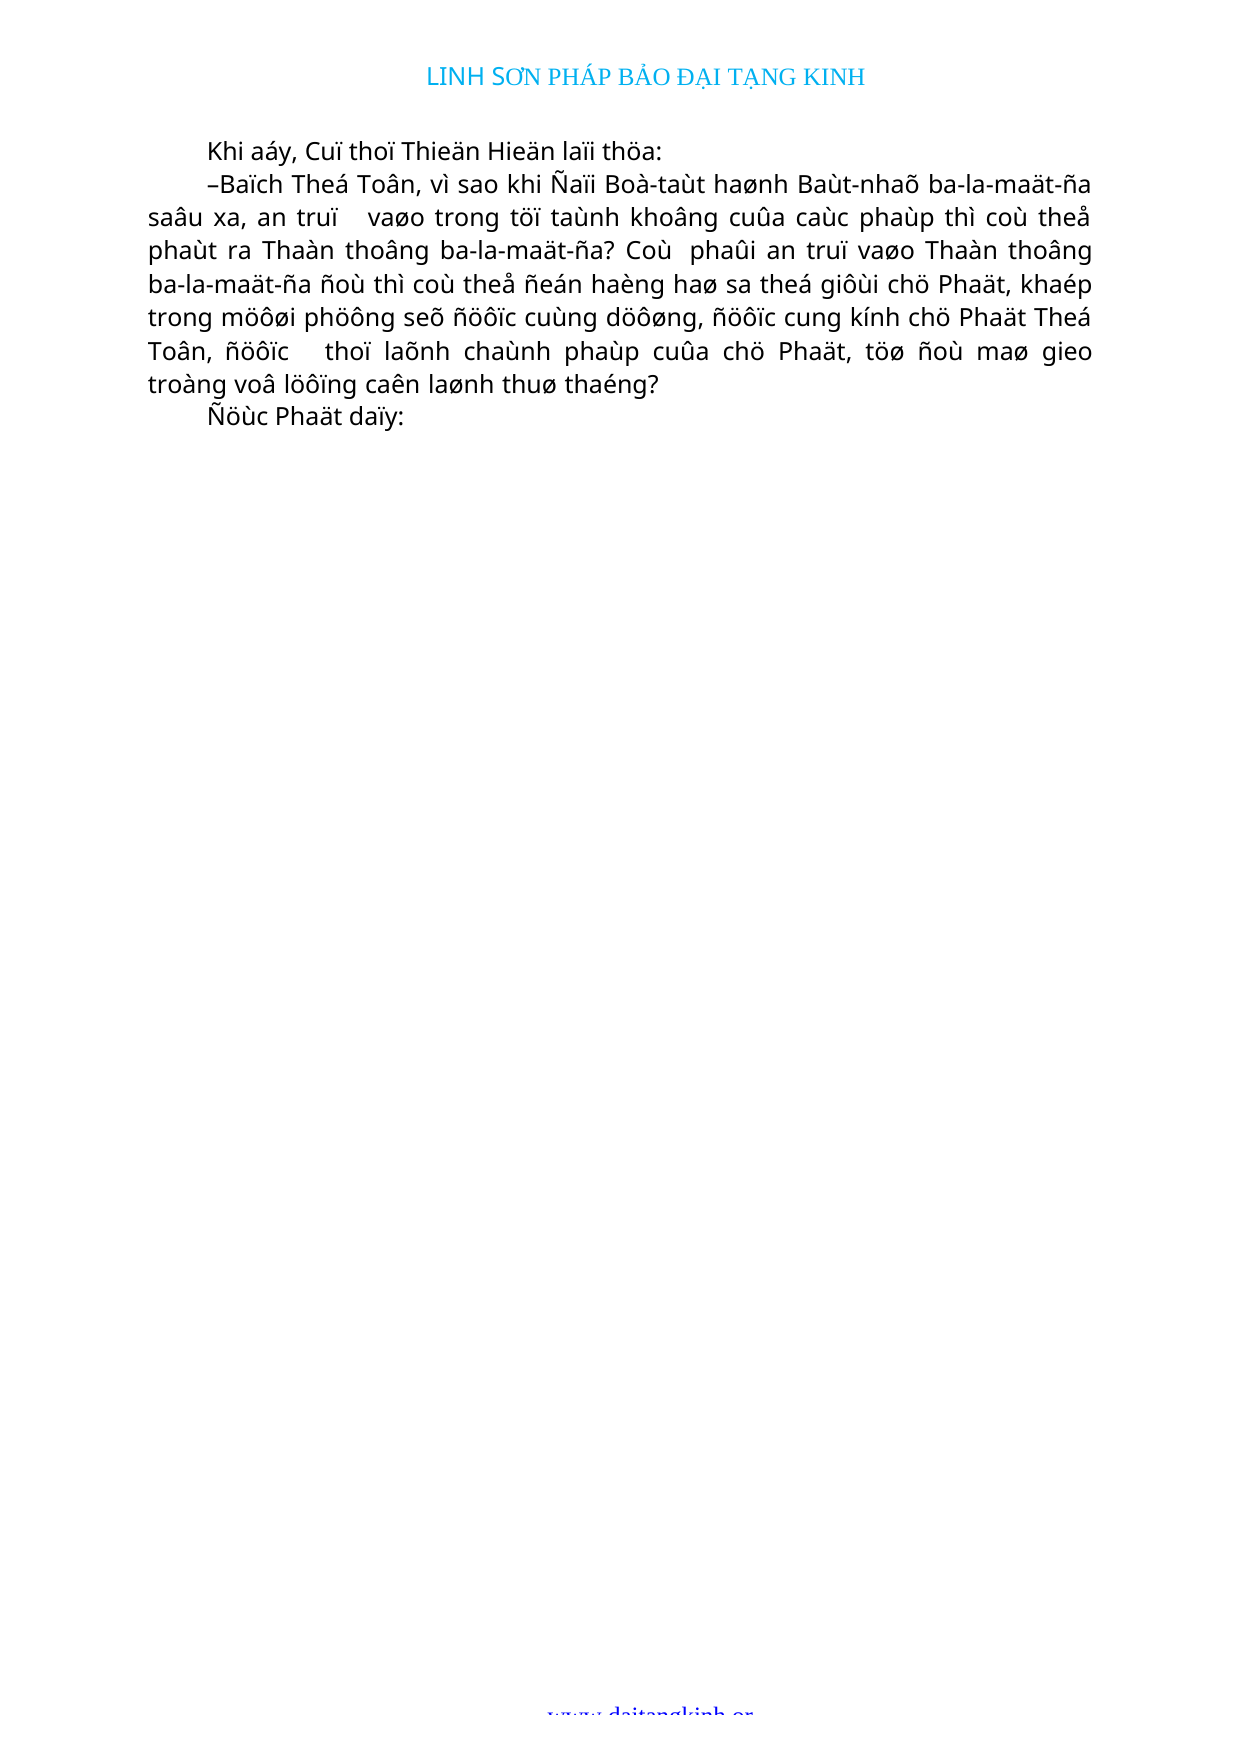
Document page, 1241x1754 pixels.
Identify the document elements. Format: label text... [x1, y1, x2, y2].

text –Baïch Theá Toân, vì sao khi Ñaïi Boà-taùt haønh Baùt-nhaõ ba-la-maät-ña saâu xa, an truï vaøo trong töï taùnh khoâng cuûa caùc phaùp thì coù theå phaùt ra Thaàn thoâng ba-la-maät-ña? Coù phaûi an truï vaøo Thaàn thoâng ba-la-maät-ña ñoù thì coù theå ñeán haèng haø sa theá giôùi chö Phaät, khaép trong möôøi phöông seõ ñöôïc cuùng döôøng, ñöôïc cung kính chö Phaät Theá Toân, ñöôïc thoï laõnh chaùnh phaùp cuûa chö Phaät, töø ñoù maø gieo troàng voâ löôïng caên laønh thuø thaéng? [148, 167, 1093, 401]
text Ñöùc Phaät daïy: [207, 401, 1105, 432]
text Khi aáy, Cuï thoï Thieän Hieän laïi thöa: [207, 135, 1105, 167]
